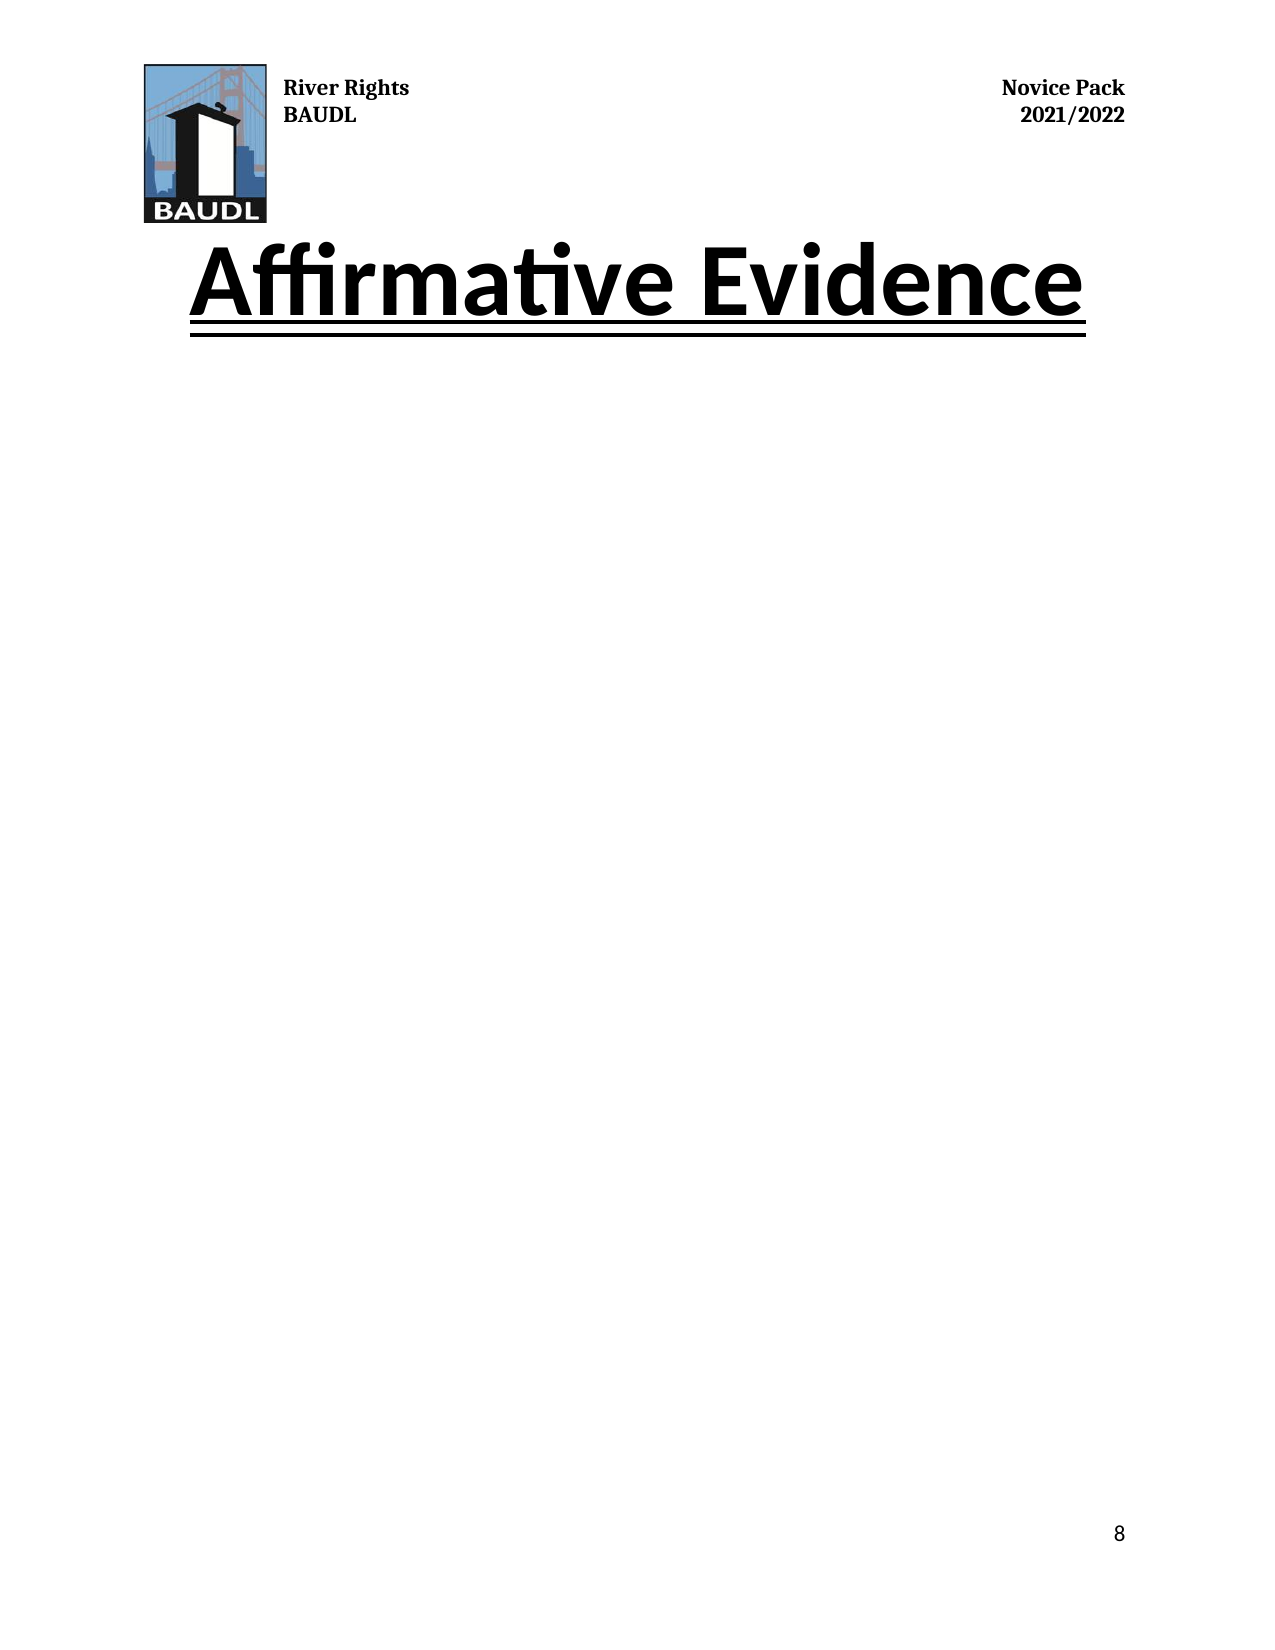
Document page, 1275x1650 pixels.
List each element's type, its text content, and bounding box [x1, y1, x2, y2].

subtitle Affirmative Evidence [150, 214, 1125, 341]
picture [143, 64, 267, 223]
